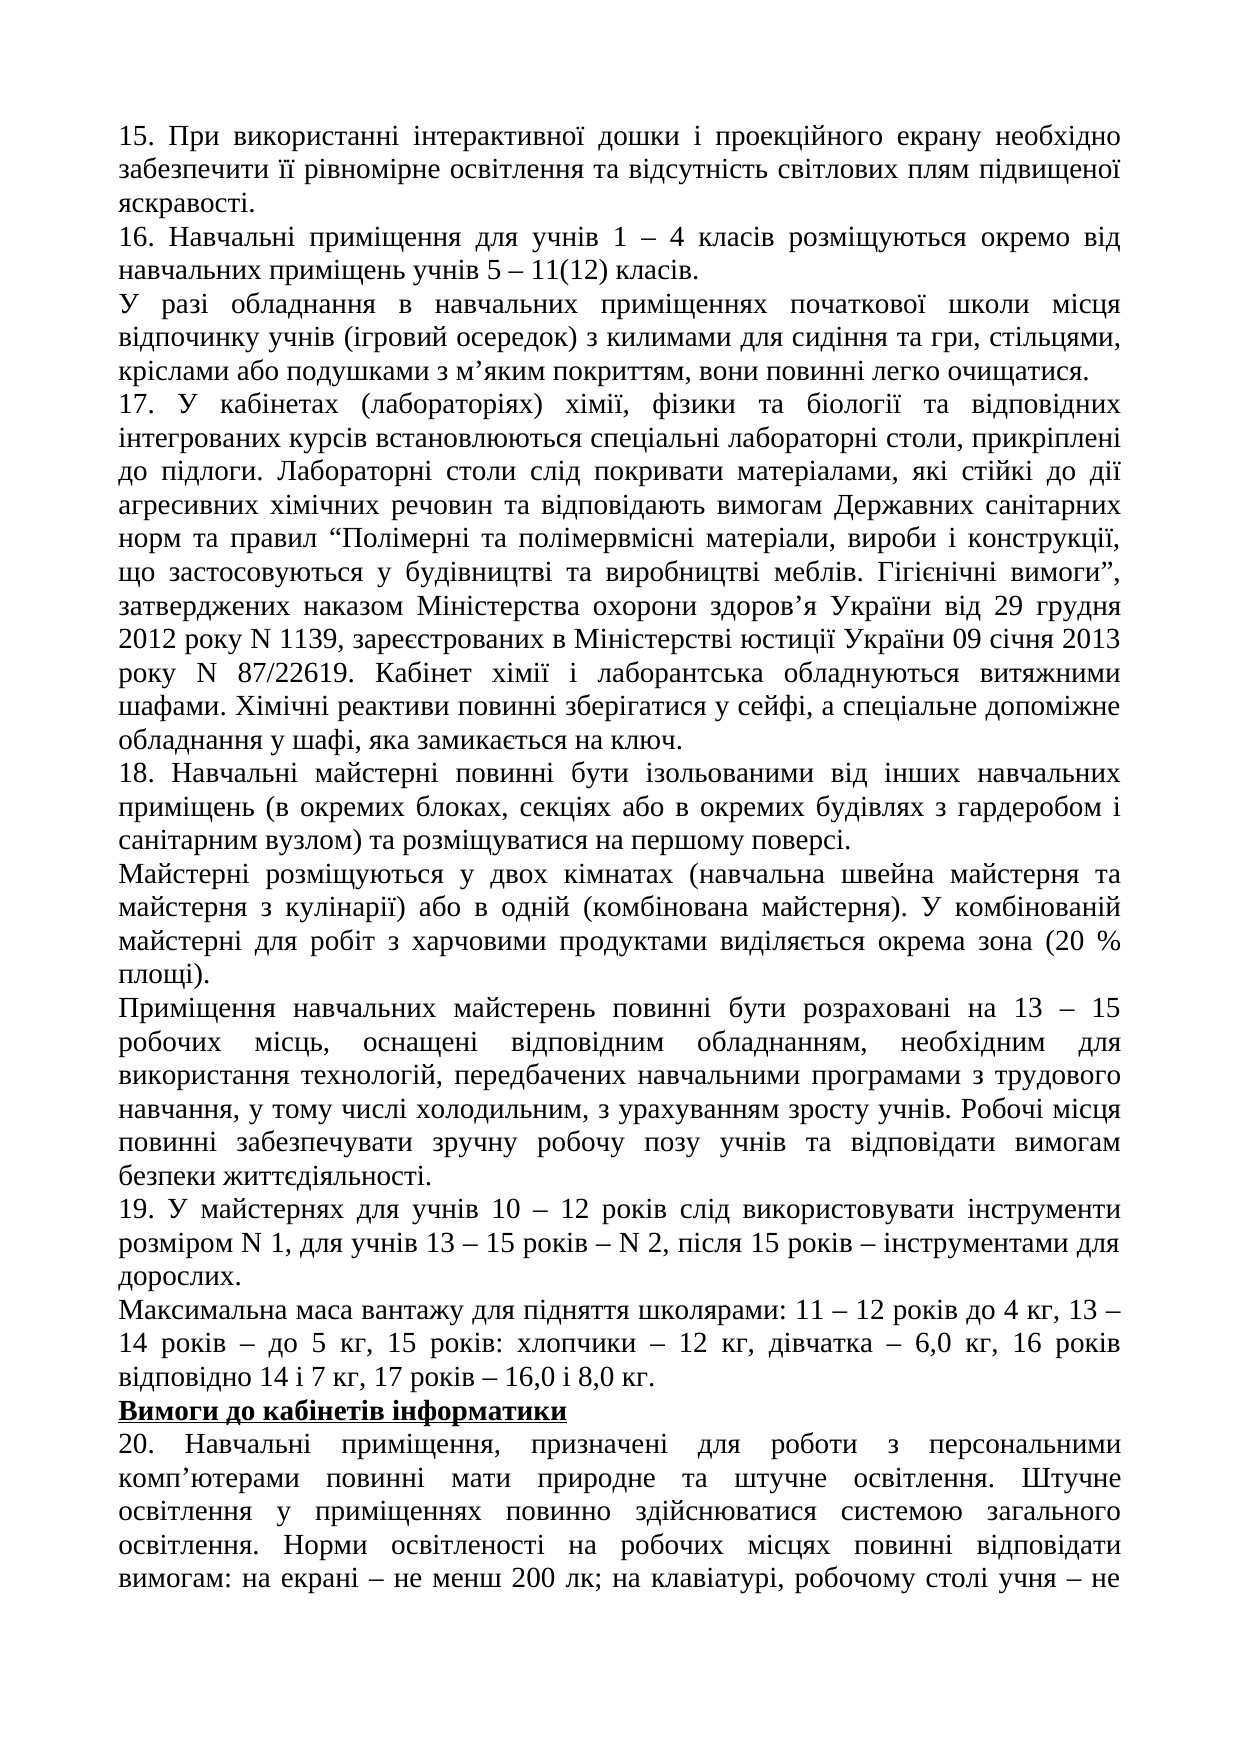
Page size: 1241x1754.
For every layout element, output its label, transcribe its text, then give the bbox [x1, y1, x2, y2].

text Максимальна маса вантажу для підняття школярами: 11 – 12 років до 4 кг, 13 – 14 років – до 5 кг, 15 років: хлопчики – 12 кг, дівчатка – 6,0 кг, 16 років відповідно 14 і 7 кг, 17 років – 16,0 і 8,0 кг. [118, 1292, 1122, 1393]
text Приміщення навчальних майстерень повинні бути розраховані на 13 – 15 робочих місць, оснащені відповідним обладнанням, необхідним для використання технологій, передбачених навчальними програмами з трудового навчання, у тому числі холодильним, з урахуванням зросту учнів. Робочі місця повинні забезпечувати зручну робочу позу учнів та відповідати вимогам безпеки життєдіяльності. [118, 990, 1122, 1191]
text Майстерні розміщуються у двох кімнатах (навчальна швейна майстерня та майстерня з кулінарії) або в одній (комбінована майстерня). У комбінованій майстерні для робіт з харчовими продуктами виділяється окрема зона (20 % площі). [118, 856, 1122, 990]
text 17. У кабінетах (лабораторіях) хімії, фізики та біології та відповідних інтегрованих курсів встановлюються спеціальні лабораторні столи, прикріплені до підлоги. Лабораторні столи слід покривати матеріалами, які стійкі до дії агресивних хімічних речовин та відповідають вимогам Державних санітарних норм та правил “Полімерні та полімервмісні матеріали, вироби і конструкції, що застосовуються у будівництві та виробництві меблів. Гігієнічні вимоги”, затверджених наказом Міністерства охорони здоров’я України від 29 грудня 2012 року N 1139, зареєстрованих в Міністерстві юстиції України 09 січня 2013 року N 87/22619. Кабінет хімії і лаборантська обладнуються витяжними шафами. Хімічні реактиви повинні зберігатися у сейфі, а спеціальне допоміжне обладнання у шафі, яка замикається на ключ. [118, 386, 1122, 755]
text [118, 1426, 1122, 1594]
text Вимоги до кабінетів інформатики [118, 1393, 1122, 1426]
text У разі обладнання в навчальних приміщеннях початкової школи місця відпочинку учнів (ігровий осередок) з килимами для сидіння та гри, стільцями, кріслами або подушками з м’яким покриттям, вони повинні легко очищатися. [118, 286, 1122, 386]
text 15. При використанні інтерактивної дошки і проекційного екрану необхідно забезпечити її рівномірне освітлення та відсутність світлових плям підвищеної яскравості. [118, 118, 1122, 219]
text 19. У майстернях для учнів 10 – 12 років слід використовувати інструменти розміром N 1, для учнів 13 – 15 років – N 2, після 15 років – інструментами для дорослих. [118, 1191, 1122, 1292]
text 18. Навчальні майстерні повинні бути ізольованими від інших навчальних приміщень (в окремих блоках, секціях або в окремих будівлях з гардеробом і санітарним вузлом) та розміщуватися на першому поверсі. [118, 755, 1122, 856]
text 16. Навчальні приміщення для учнів 1 – 4 класів розміщуються окремо від навчальних приміщень учнів 5 – 11(12) класів. [118, 219, 1122, 286]
